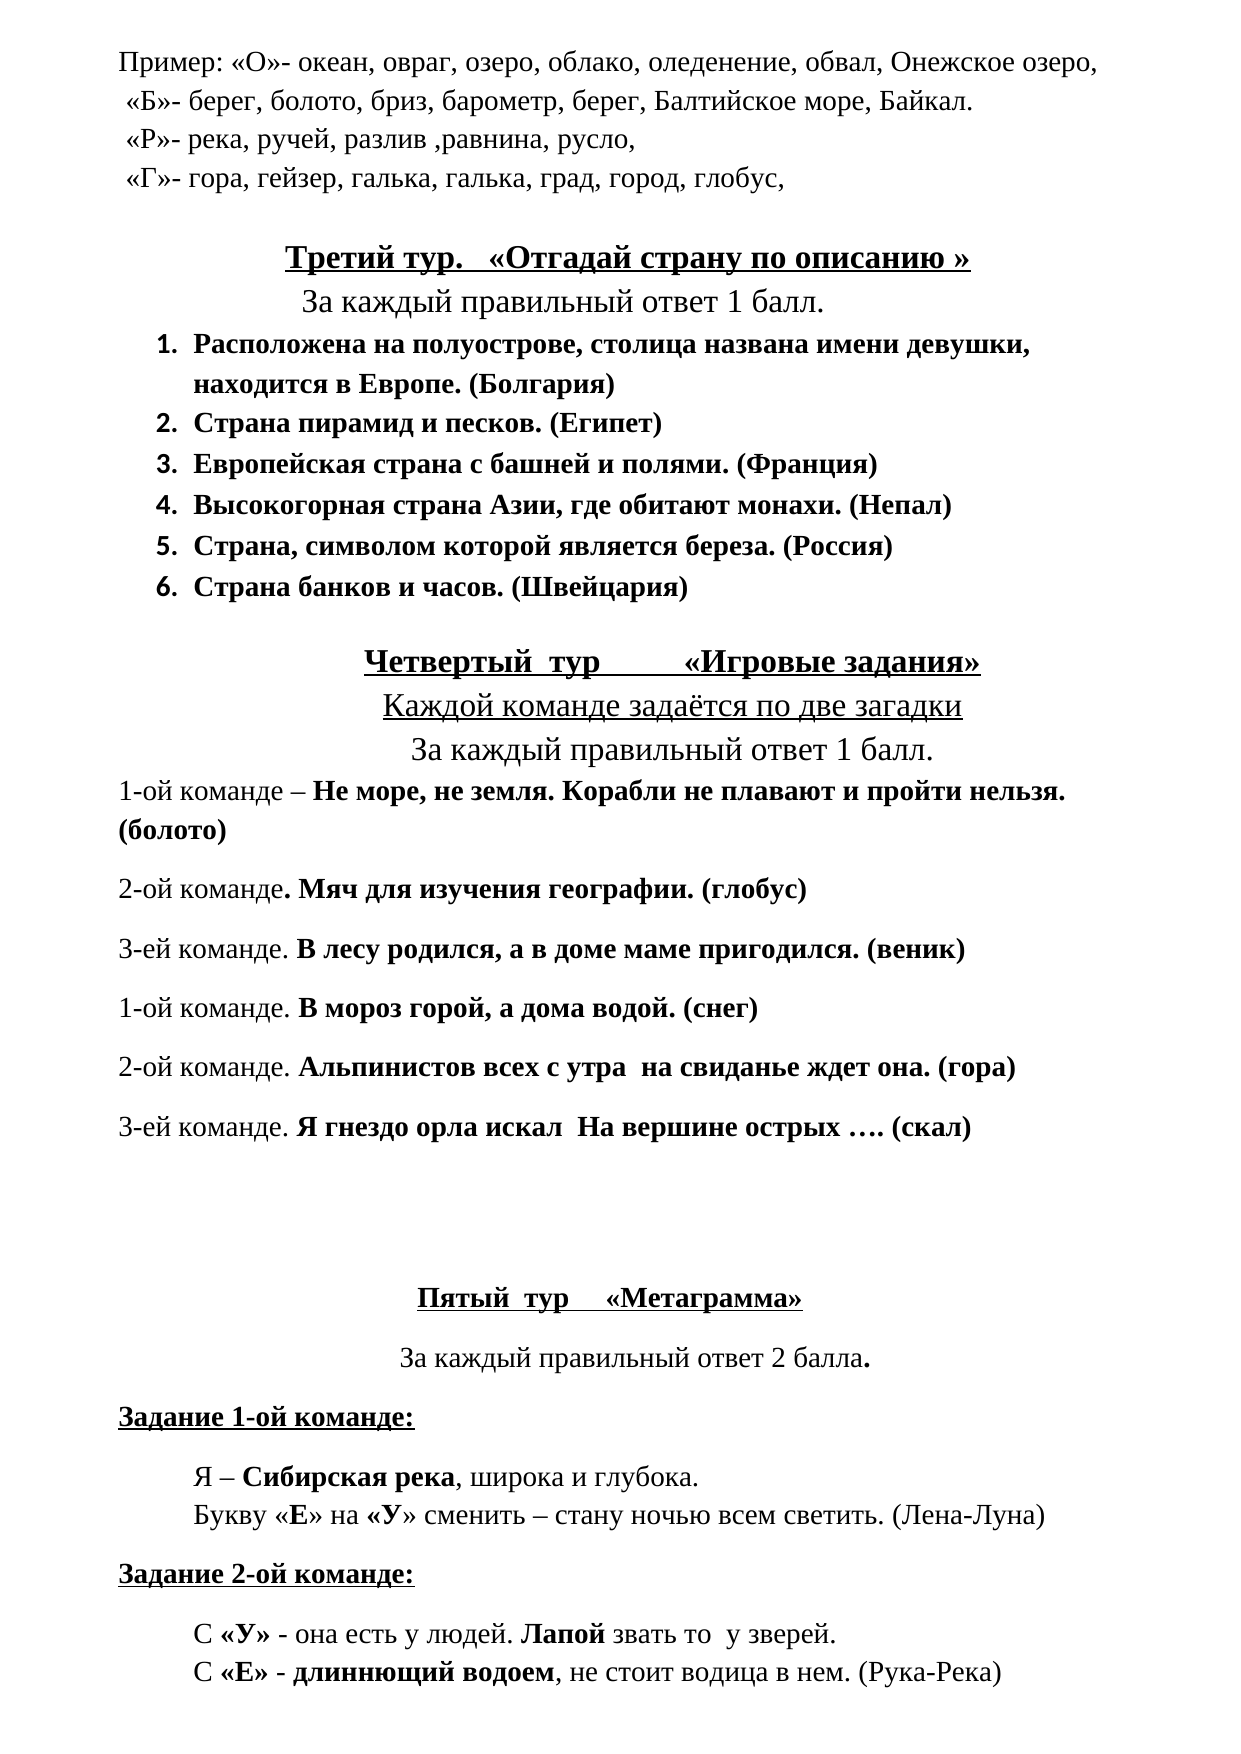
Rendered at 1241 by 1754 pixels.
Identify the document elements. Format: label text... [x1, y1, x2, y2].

list «Г»- гора, гейзер, галька, галька, град, город, глобус, [118, 160, 1152, 193]
list Пример: «О»- океан, овраг, озеро, облако, оледенение, обвал, Онежское озеро, [118, 44, 1152, 78]
list «Б»- берег, болото, бриз, барометр, берег, Балтийское море, Байкал. [118, 83, 1152, 116]
text За каждый правильный ответ 2 балла. [118, 1340, 1152, 1373]
text 2-ой команде. Мяч для изучения географии. (глобус) [118, 871, 1152, 905]
list Третий тур. «Отгадай страну по описанию » [118, 237, 1152, 275]
list Страна, символом которой является береза. (Россия) [156, 527, 1152, 563]
list Страна пирамид и песков. (Египет) [156, 404, 1152, 440]
list «Р»- река, ручей, разлив ,равнина, русло, [118, 121, 1152, 155]
text Задание 1-ой команде: [118, 1399, 1152, 1433]
text Пятый тур «Метаграмма» [118, 1281, 1152, 1314]
list Европейская страна с башней и полями. (Франция) [156, 445, 1152, 481]
list Я – Сибирская река, широка и глубока. [193, 1459, 1152, 1492]
text 3-ей команде. Я гнездо орла искал На вершине острых …. (скал) [118, 1109, 1152, 1142]
list Букву «Е» на «У» сменить – стану ночью всем светить. (Лена-Луна) [193, 1497, 1152, 1531]
list Каждой команде задаётся по две загадки [193, 685, 1152, 724]
list С «Е» - длиннющий водоем, не стоит водица в нем. (Рука-Река) [193, 1654, 1152, 1688]
list За каждый правильный ответ 1 балл. [118, 281, 1152, 319]
list Высокогорная страна Азии, где обитают монахи. (Непал) [156, 486, 1152, 522]
text 3-ей команде. В лесу родился, а в доме маме пригодился. (веник) [118, 931, 1152, 964]
list Страна банков и часов. (Швейцария) [156, 568, 1152, 604]
text 1-ой команде. В мороз горой, а дома водой. (снег) [118, 990, 1152, 1024]
text Задание 2-ой команде: [118, 1557, 1152, 1590]
list С «У» - она есть у людей. Лапой звать то у зверей. [193, 1616, 1152, 1649]
list 1-ой команде – Не море, не земля. Корабли не плавают и пройти нельзя. (болото) [118, 773, 1152, 846]
list Расположена на полуострове, столица названа имени девушки, находится в Европе. (Болгария) [156, 325, 1152, 399]
list Четвертый тур «Игровые задания» [193, 641, 1152, 679]
list За каждый правильный ответ 1 балл. [193, 729, 1152, 768]
text 2-ой команде. Альпинистов всех с утра на свиданье ждет она. (гора) [118, 1049, 1152, 1083]
